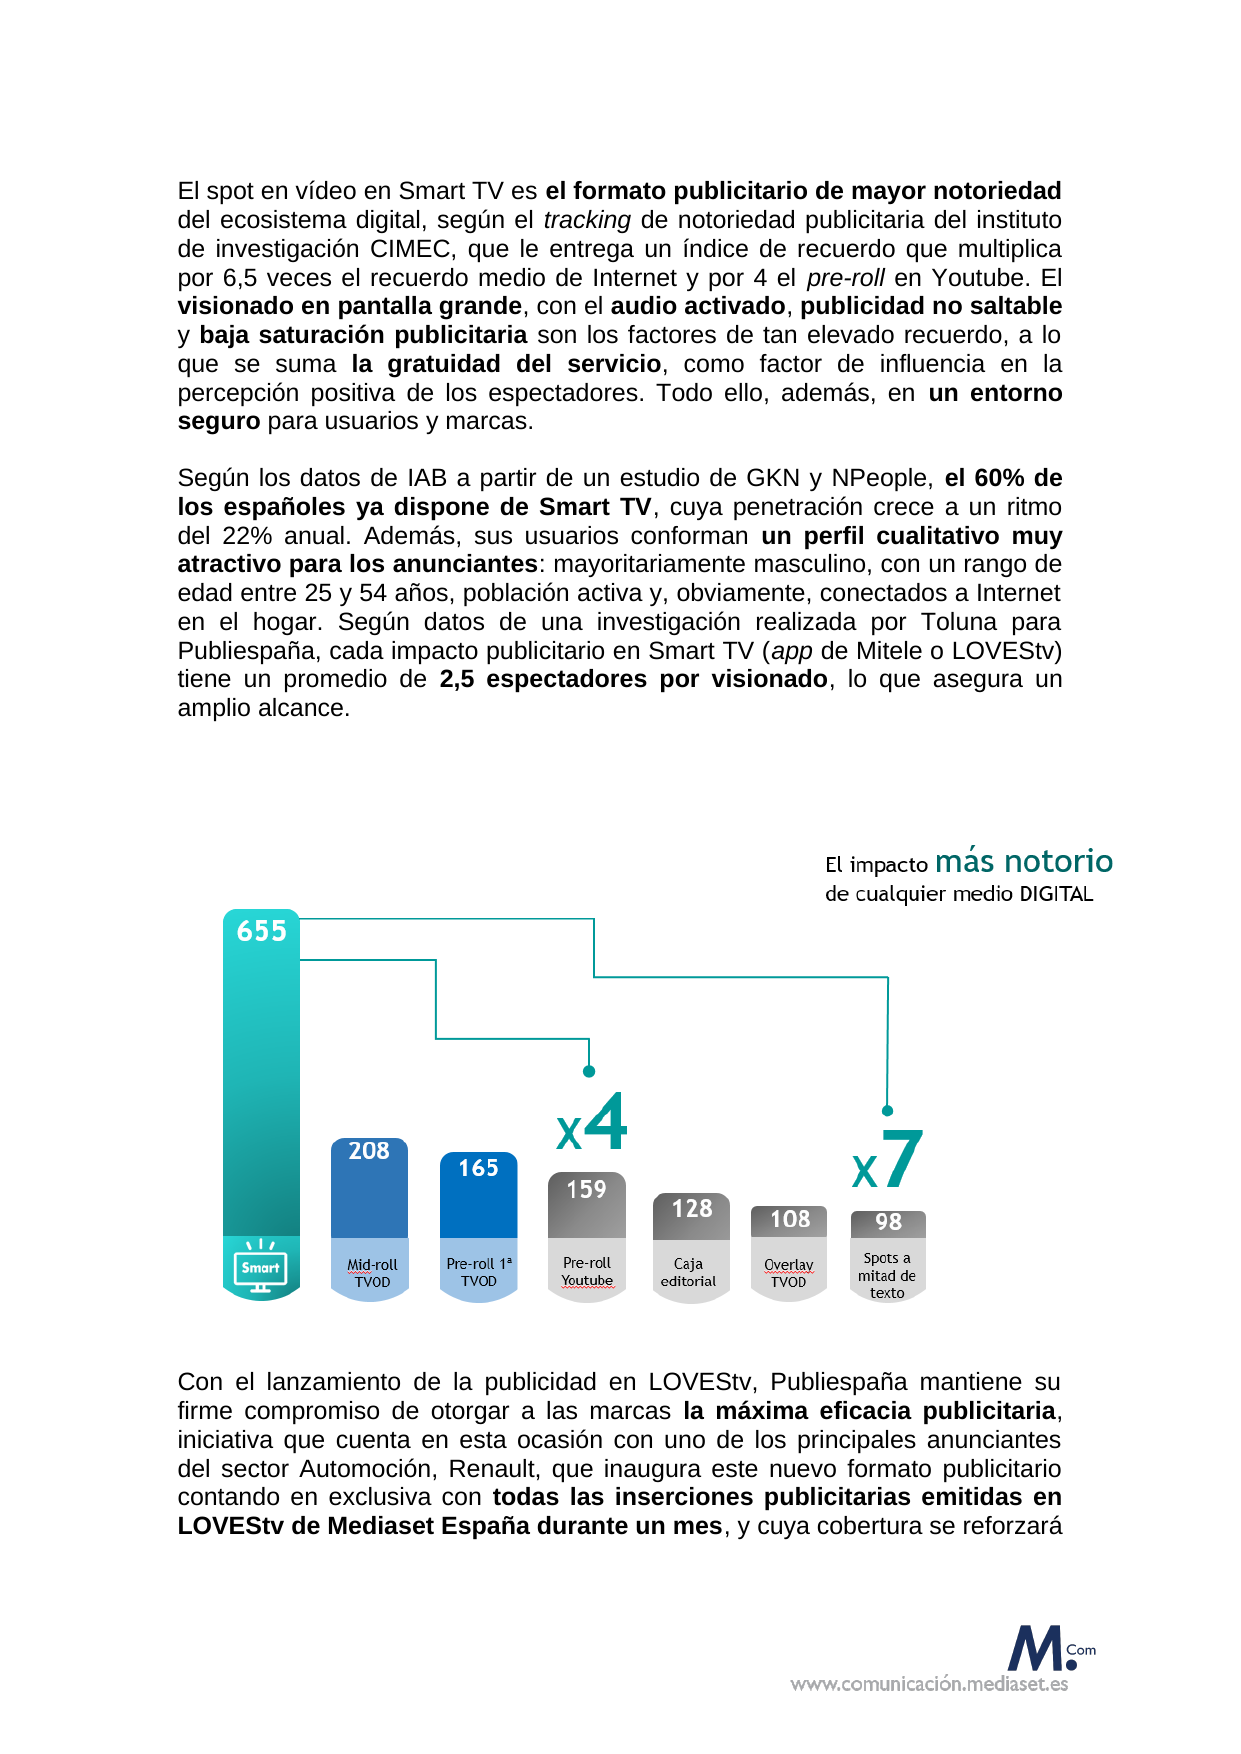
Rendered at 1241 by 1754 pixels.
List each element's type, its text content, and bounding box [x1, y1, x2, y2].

text Según los datos de IAB a partir de un estudio de GKN y NPeople, el 60% de los españoles ya dispone de Smart TV, cuya penetración crece a un ritmo del 22% anual. Además, sus usuarios conforman un perfil cualitativo muy atractivo para los anunciantes: mayoritariamente masculino, con un rango de edad entre 25 y 54 años, población activa y, obviamente, conectados a Internet en el hogar. Según datos de una investigación realizada por Toluna para Publiespaña, cada impacto publicitario en Smart TV (app de Mitele o LOVEStv) tiene un promedio de 2,5 espectadores por visionado, lo que asegura un amplio alcance. [177, 463, 1063, 722]
text El spot en vídeo en Smart TV es el formato publicitario de mayor notoriedad del ecosistema digital, según el tracking de notoriedad publicitaria del instituto de investigación CIMEC, que le entrega un índice de recuerdo que multiplica por 6,5 veces el recuerdo medio de Internet y por 4 el pre-roll en Youtube. El visionado en pantalla grande, con el audio activado, publicidad no saltable y baja saturación publicitaria son los factores de tan elevado recuerdo, a lo que se suma la gratuidad del servicio, como factor de influencia en la percepción positiva de los espectadores. Todo ello, además, en un entorno seguro para usuarios y marcas. [177, 176, 1063, 435]
picture [177, 836, 1140, 1310]
picture [777, 1602, 1240, 1709]
